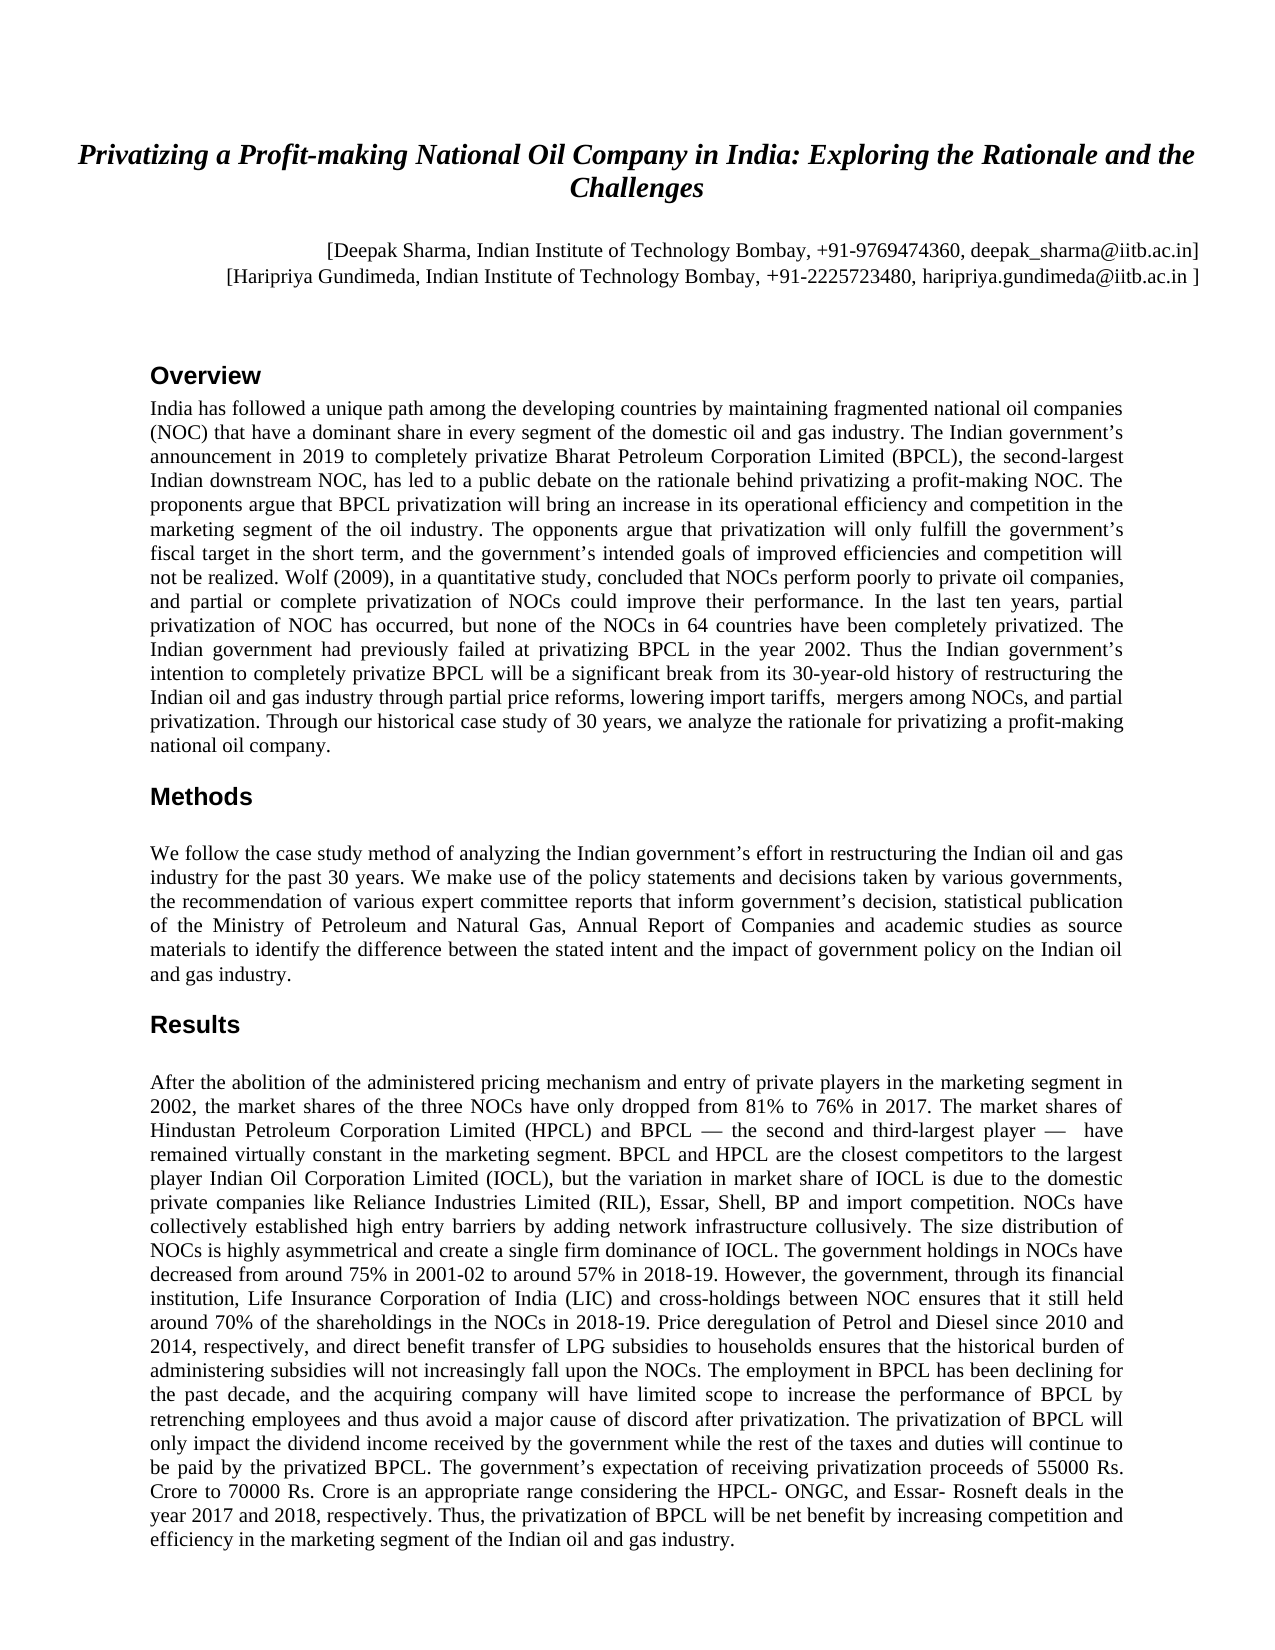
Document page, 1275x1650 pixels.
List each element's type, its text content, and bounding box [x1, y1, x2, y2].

text After the abolition of the administered pricing mechanism and entry of private players in the marketing segment in 2002, the market shares of the three NOCs have only dropped from 81% to 76% in 2017. The market shares of Hindustan Petroleum Corporation Limited (HPCL) and BPCL — the second and third-largest player — have remained virtually constant in the marketing segment. BPCL and HPCL are the closest competitors to the largest player Indian Oil Corporation Limited (IOCL), but the variation in market share of IOCL is due to the domestic private companies like Reliance Industries Limited (RIL), Essar, Shell, BP and import competition. NOCs have collectively established high entry barriers by adding network infrastructure collusively. The size distribution of NOCs is highly asymmetrical and create a single firm dominance of IOCL. The government holdings in NOCs have decreased from around 75% in 2001-02 to around 57% in 2018-19. However, the government, through its financial institution, Life Insurance Corporation of India (LIC) and cross-holdings between NOC ensures that it still held around 70% of the shareholdings in the NOCs in 2018-19. Price deregulation of Petrol and Diesel since 2010 and 2014, respectively, and direct benefit transfer of LPG subsidies to households ensures that the historical burden of administering subsidies will not increasingly fall upon the NOCs. The employment in BPCL has been declining for the past decade, and the acquiring company will have limited scope to increase the performance of BPCL by retrenching employees and thus avoid a major cause of discord after privatization. The privatization of BPCL will only impact the dividend income received by the government while the rest of the taxes and duties will continue to be paid by the privatized BPCL. The government’s expectation of receiving privatization proceeds of 55000 Rs. Crore to 70000 Rs. Crore is an appropriate range considering the HPCL- ONGC, and Essar- Rosneft deals in the year 2017 and 2018, respectively. Thus, the privatization of BPCL will be net benefit by increasing competition and efficiency in the marketing segment of the Indian oil and gas industry. [150, 1069, 1125, 1551]
subtitle Methods [150, 782, 1125, 811]
text India has followed a unique path among the developing countries by maintaining fragmented national oil companies (NOC) that have a dominant share in every segment of the domestic oil and gas industry. The Indian government’s announcement in 2019 to completely privatize Bharat Petroleum Corporation Limited (BPCL), the second-largest Indian downstream NOC, has led to a public debate on the rationale behind privatizing a profit-making NOC. The proponents argue that BPCL privatization will bring an increase in its operational efficiency and competition in the marketing segment of the oil industry. The opponents argue that privatization will only fulfill the government’s fiscal target in the short term, and the government’s intended goals of improved efficiencies and competition will not be realized. Wolf (2009), in a quantitative study, concluded that NOCs perform poorly to private oil companies, and partial or complete privatization of NOCs could improve their performance. In the last ten years, partial privatization of NOC has occurred, but none of the NOCs in 64 countries have been completely privatized. The Indian government had previously failed at privatizing BPCL in the year 2002. Thus the Indian government’s intention to completely privatize BPCL will be a significant break from its 30-year-old history of restructuring the Indian oil and gas industry through partial price reforms, lowering import tariffs, mergers among NOCs, and partial privatization. Through our historical case study of 30 years, we analyze the rationale for privatizing a profit-making national oil company. [150, 396, 1125, 757]
text Privatizing a Profit-making National Oil Company in India: Exploring the Rationale and the Challenges [74, 137, 1199, 204]
text [Haripriya Gundimeda, Indian Institute of Technology Bombay, +91-2225723480, haripriya.gundimeda@iitb.ac.in ] [74, 262, 1199, 288]
text [Deepak Sharma, Indian Institute of Technology Bombay, +91-9769474360, deepak_sharma@iitb.ac.in] [74, 238, 1199, 262]
subtitle Overview [66, 119, 1125, 390]
text We follow the case study method of analyzing the Indian government’s effort in restructuring the Indian oil and gas industry for the past 30 years. We make use of the policy statements and decisions taken by various governments, the recommendation of various expert committee reports that inform government’s decision, statistical publication of the Ministry of Petroleum and Natural Gas, Annual Report of Companies and academic studies as source materials to identify the difference between the stated intent and the impact of government policy on the Indian oil and gas industry. [150, 841, 1125, 986]
subtitle Results [150, 1011, 1125, 1039]
